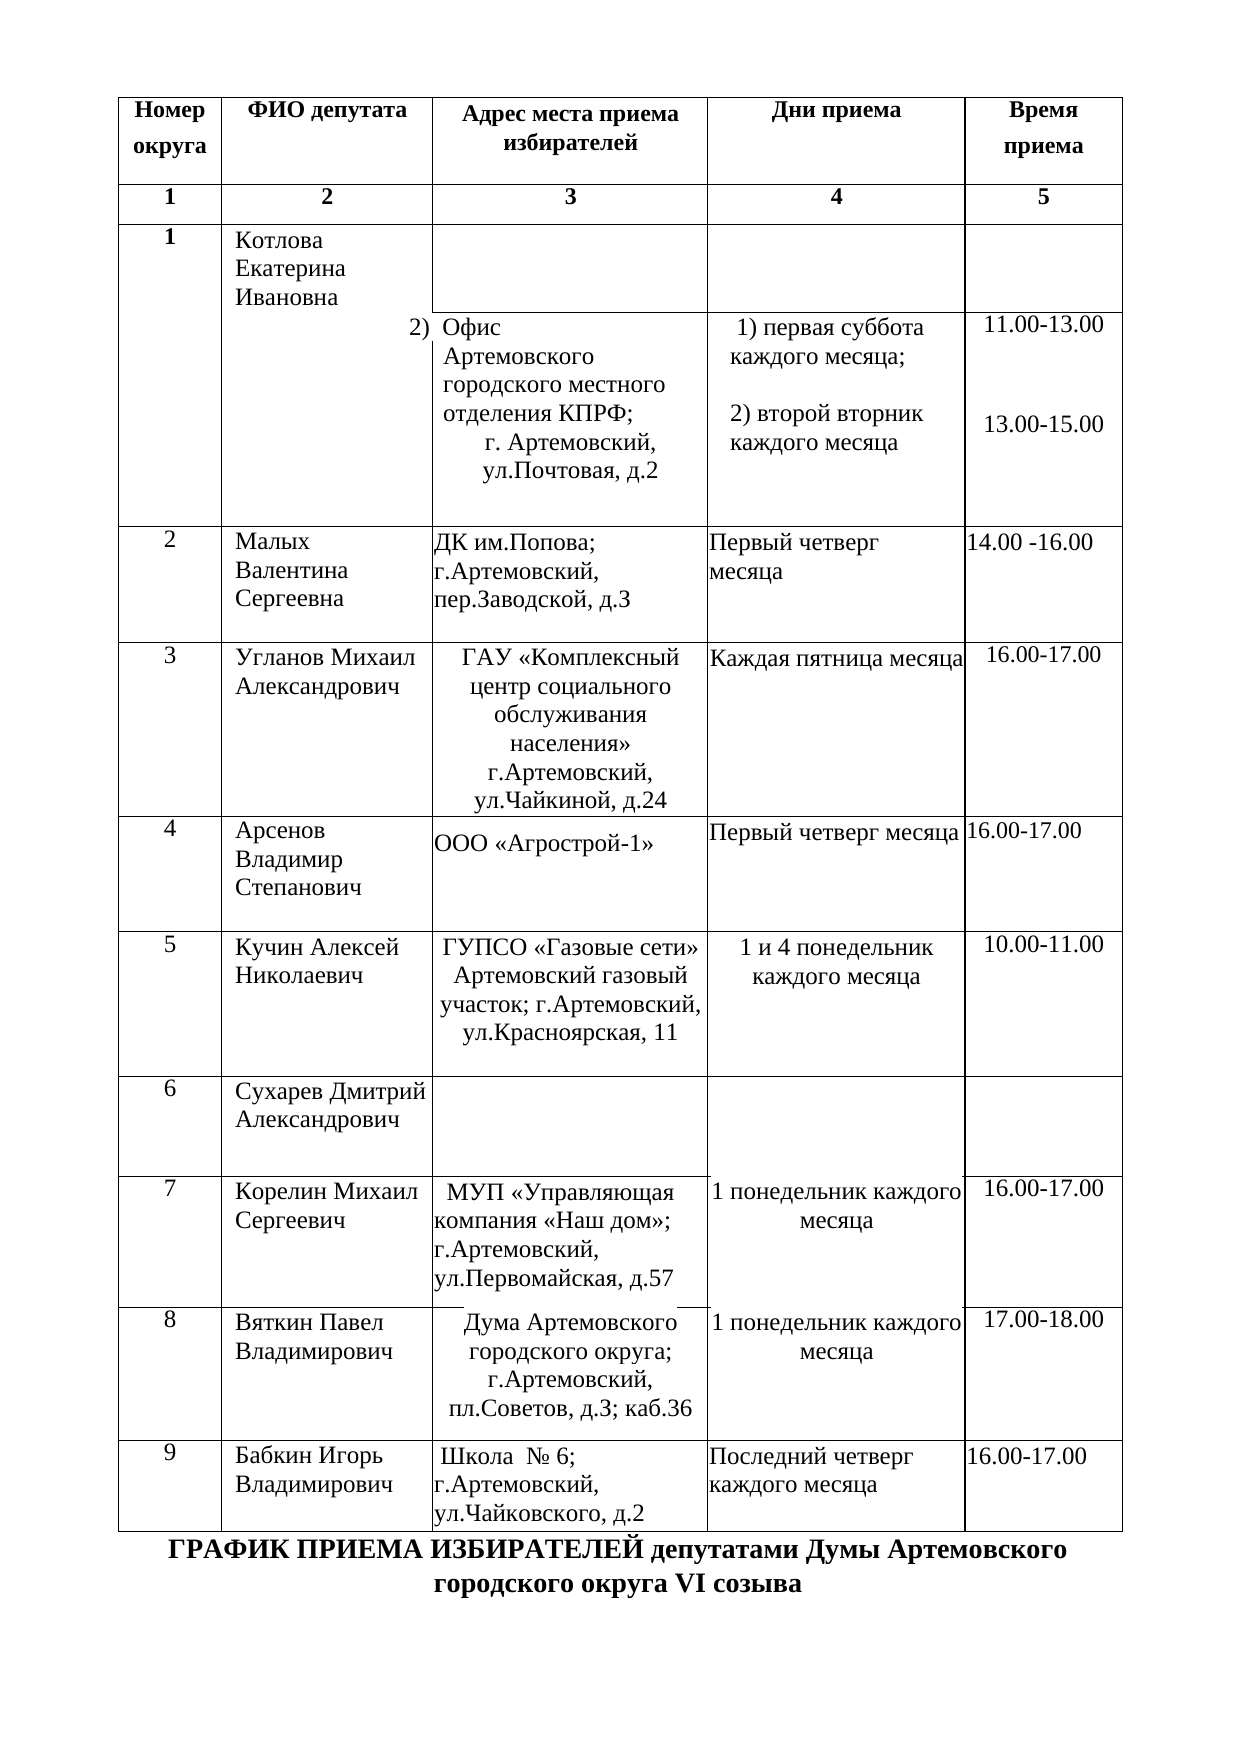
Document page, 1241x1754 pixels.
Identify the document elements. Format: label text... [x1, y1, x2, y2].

table_cell ГАУ «Комплексный центр социального обслуживания населения» г.Артемовский, ул.Чайкиной, д.24 [433, 643, 707, 816]
text ГРАФИК ПРИЕМА ИЗБИРАТЕЛЕЙ депутатами Думы Артемовского городского округа VI созыва [118, 1532, 1118, 1600]
table_cell 9 [119, 1441, 221, 1531]
table_cell 11.00-13.00 13.00-15.00 [966, 313, 1122, 526]
table_cell Сухарев Дмитрий Александрович [222, 1077, 432, 1176]
table_cell Котлова Екатерина Ивановна [222, 225, 432, 526]
table_header Дни приема [708, 98, 964, 184]
table_header ФИО депутата [222, 98, 432, 184]
table_cell 1 понедельник каждого месяца [708, 1308, 964, 1440]
table_cell 2) Офис Артемовского городского местного отделения КПРФ; г. Артемовский, ул.Почтовая, д.2 [433, 313, 707, 526]
table_cell МУП «Управляющая компания «Наш дом»; г.Артемовский, ул.Первомайская, д.57 улулул.улулул.Первомайская, д.57 [433, 1177, 707, 1307]
table_cell 16.00-17.00 [966, 1177, 1122, 1307]
table_cell 2 [222, 185, 432, 224]
table_cell Вяткин Павел Владимирович [222, 1308, 432, 1440]
table_cell Школа № 6; г.Артемовский, ул.Чайковского, д.2 [433, 1441, 707, 1531]
table_cell 1) первая суббота каждого месяца; 2) второй вторник каждого месяца [708, 313, 964, 526]
table_cell [966, 225, 1122, 312]
table_cell Бабкин Игорь Владимирович [222, 1441, 432, 1531]
table_header Время приема [966, 98, 1122, 184]
table_cell 1 [119, 185, 221, 224]
table_cell 4 [708, 185, 964, 224]
table_cell ГУПСО «Газовые сети» Артемовский газовый участок; г.Артемовский, ул.Красноярская, 11 [433, 932, 707, 1076]
table_cell 3 [119, 643, 221, 816]
table_cell 16.00-17.00 [966, 1441, 1122, 1531]
table_cell Арсенов Владимир Степанович [222, 817, 432, 931]
table_cell ООО «Агрострой-1» [433, 817, 707, 931]
table_cell [708, 1077, 964, 1176]
table_cell 2 [119, 527, 221, 642]
table_cell 17.00-18.00 [966, 1308, 1122, 1440]
table_cell 1 и 4 понедельник каждого месяца [708, 932, 964, 1076]
table_cell 7 [119, 1177, 221, 1307]
table_cell 5 [966, 185, 1122, 224]
table_cell 4 [119, 817, 221, 931]
table_cell 1 [119, 225, 221, 526]
table_cell Первый четверг месяца [708, 817, 964, 931]
table_header Адрес места приема избирателей [433, 98, 707, 184]
table_header Номер округа [119, 98, 221, 184]
table_cell 3 [433, 185, 707, 224]
table_cell Кучин Алексей Николаевич [222, 932, 432, 1076]
table_cell 16.00-17.00 [966, 817, 1122, 931]
table_cell 14.00 -16.00 [966, 527, 1122, 642]
table_cell ДК им.Попова; г.Артемовский, пер.Заводской, д.З [433, 527, 707, 642]
table_cell [433, 1077, 707, 1176]
table_cell Каждая пятница месяца [708, 643, 964, 816]
table_cell Последний четверг каждого месяца [708, 1441, 964, 1531]
table_cell Дума Артемовского городского округа; г.Артемовский, пл.Советов, д.З; каб.36 [433, 1308, 707, 1440]
table_cell 8 [119, 1308, 221, 1440]
table_cell 1 понедельник каждого месяца [708, 1177, 964, 1307]
table_cell Корелин Михаил Сергеевич [222, 1177, 432, 1307]
table_cell 5 [119, 932, 221, 1076]
table_cell 16.00-17.00 [966, 643, 1122, 816]
table_cell [708, 225, 964, 312]
table_cell Угланов Михаил Александрович [222, 643, 432, 816]
table_cell [966, 1077, 1122, 1176]
table_cell [433, 225, 707, 312]
table_cell 6 [119, 1077, 221, 1176]
table_cell 10.00-11.00 [966, 932, 1122, 1076]
table_cell Первый четверг месяца [708, 527, 964, 642]
table_cell Малых Валентина Сергеевна [222, 527, 432, 642]
